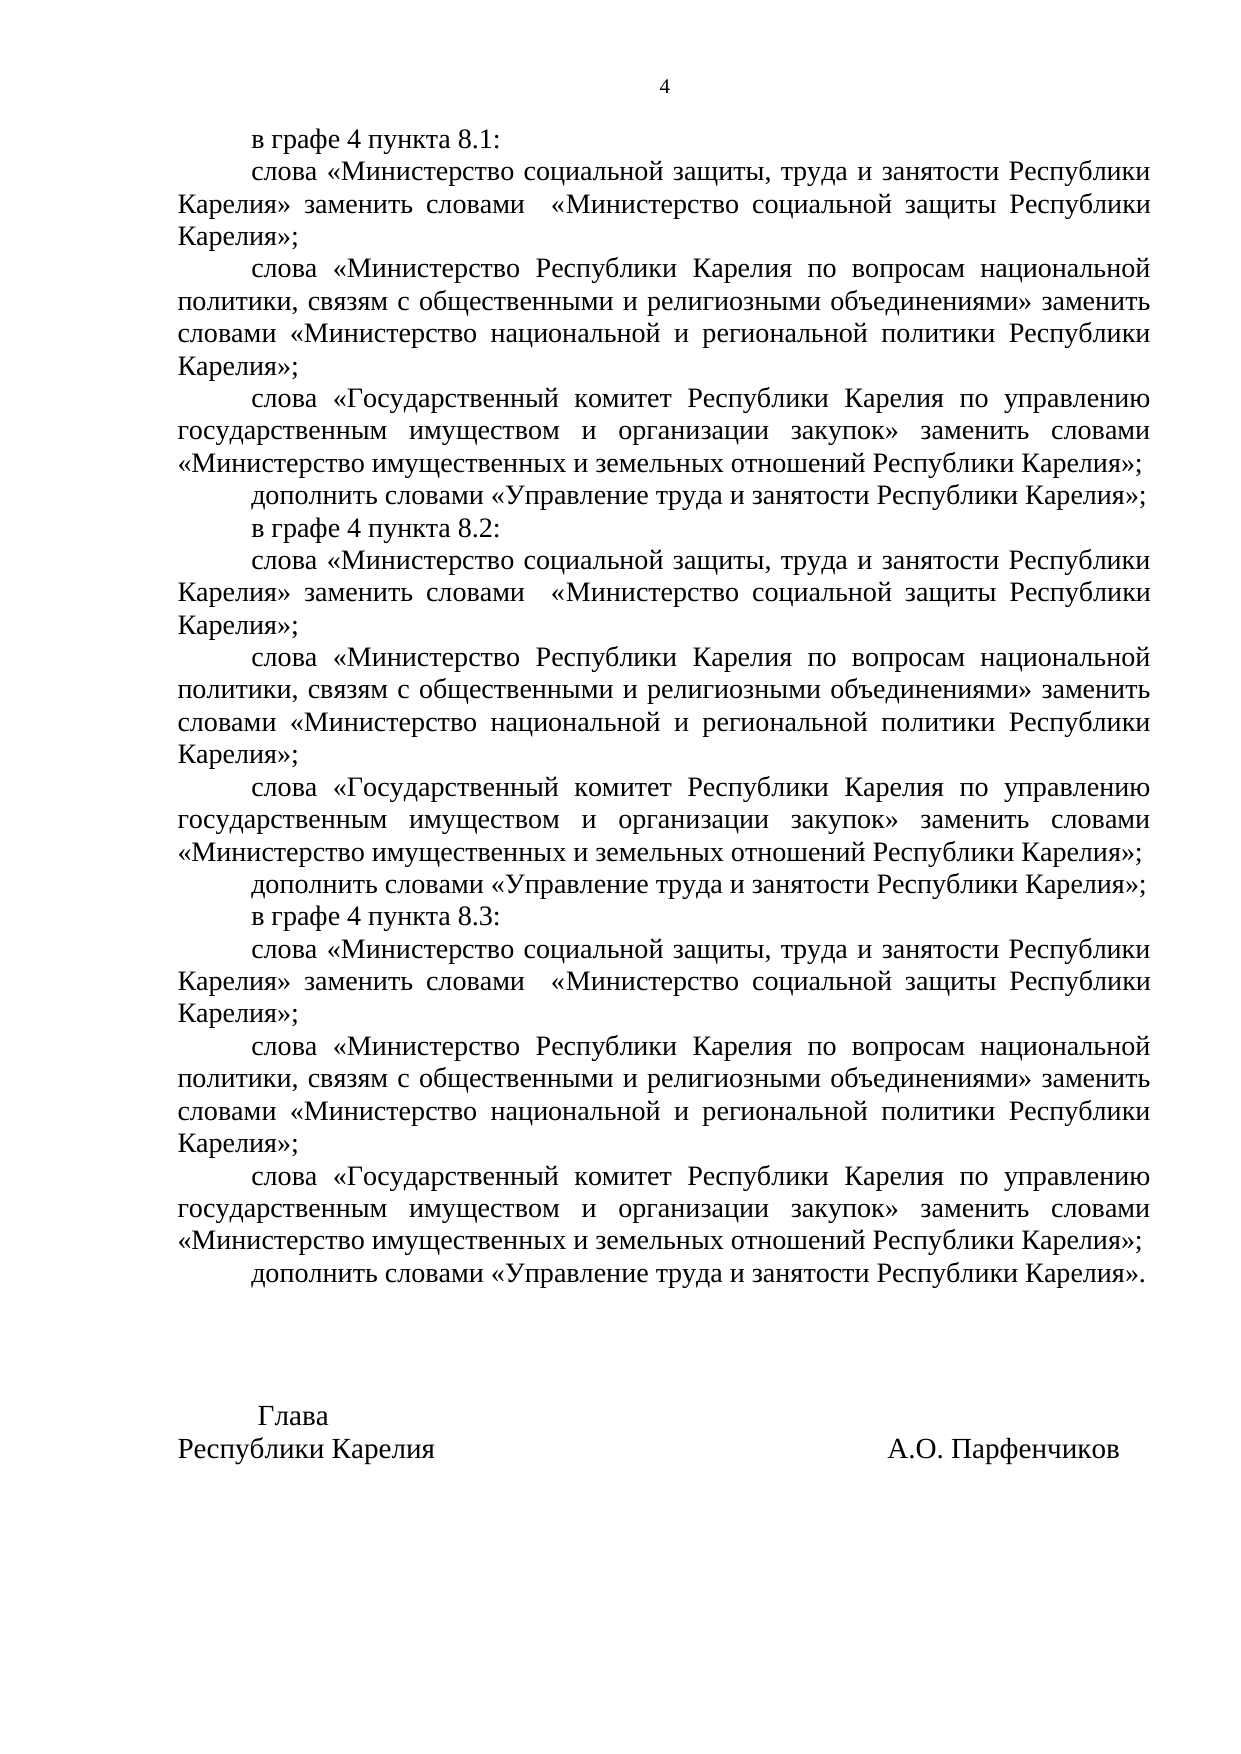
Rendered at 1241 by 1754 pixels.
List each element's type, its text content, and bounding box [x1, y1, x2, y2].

text в графе 4 пункта 8.2: [177, 511, 1152, 543]
text Глава [177, 1365, 1152, 1431]
text слова «Министерство социальной защиты, труда и занятости Республики Карелия» заменить словами «Министерство социальной защиты Республики Карелия»; [177, 543, 1152, 640]
text слова «Министерство Республики Карелия по вопросам национальной политики, связям с общественными и религиозными объединениями» заменить словами «Министерство национальной и региональной политики Республики Карелия»; [177, 1029, 1152, 1158]
text слова «Министерство Республики Карелия по вопросам национальной политики, связям с общественными и религиозными объединениями» заменить словами «Министерство национальной и региональной политики Республики Карелия»; [177, 640, 1152, 770]
text в графе 4 пункта 8.3: [177, 899, 1152, 932]
text дополнить словами «Управление труда и занятости Республики Карелия». [177, 1256, 1152, 1288]
text в графе 4 пункта 8.1: [177, 122, 1152, 154]
text Республики Карелия А.О. Парфенчиков [177, 1431, 1152, 1465]
text слова «Министерство социальной защиты, труда и занятости Республики Карелия» заменить словами «Министерство социальной защиты Республики Карелия»; [177, 154, 1152, 251]
text слова «Министерство социальной защиты, труда и занятости Республики Карелия» заменить словами «Министерство социальной защиты Республики Карелия»; [177, 932, 1152, 1029]
text дополнить словами «Управление труда и занятости Республики Карелия»; [177, 867, 1152, 899]
text дополнить словами «Управление труда и занятости Республики Карелия»; [177, 478, 1152, 511]
text слова «Министерство Республики Карелия по вопросам национальной политики, связям с общественными и религиозными объединениями» заменить словами «Министерство национальной и региональной политики Республики Карелия»; [177, 251, 1152, 381]
